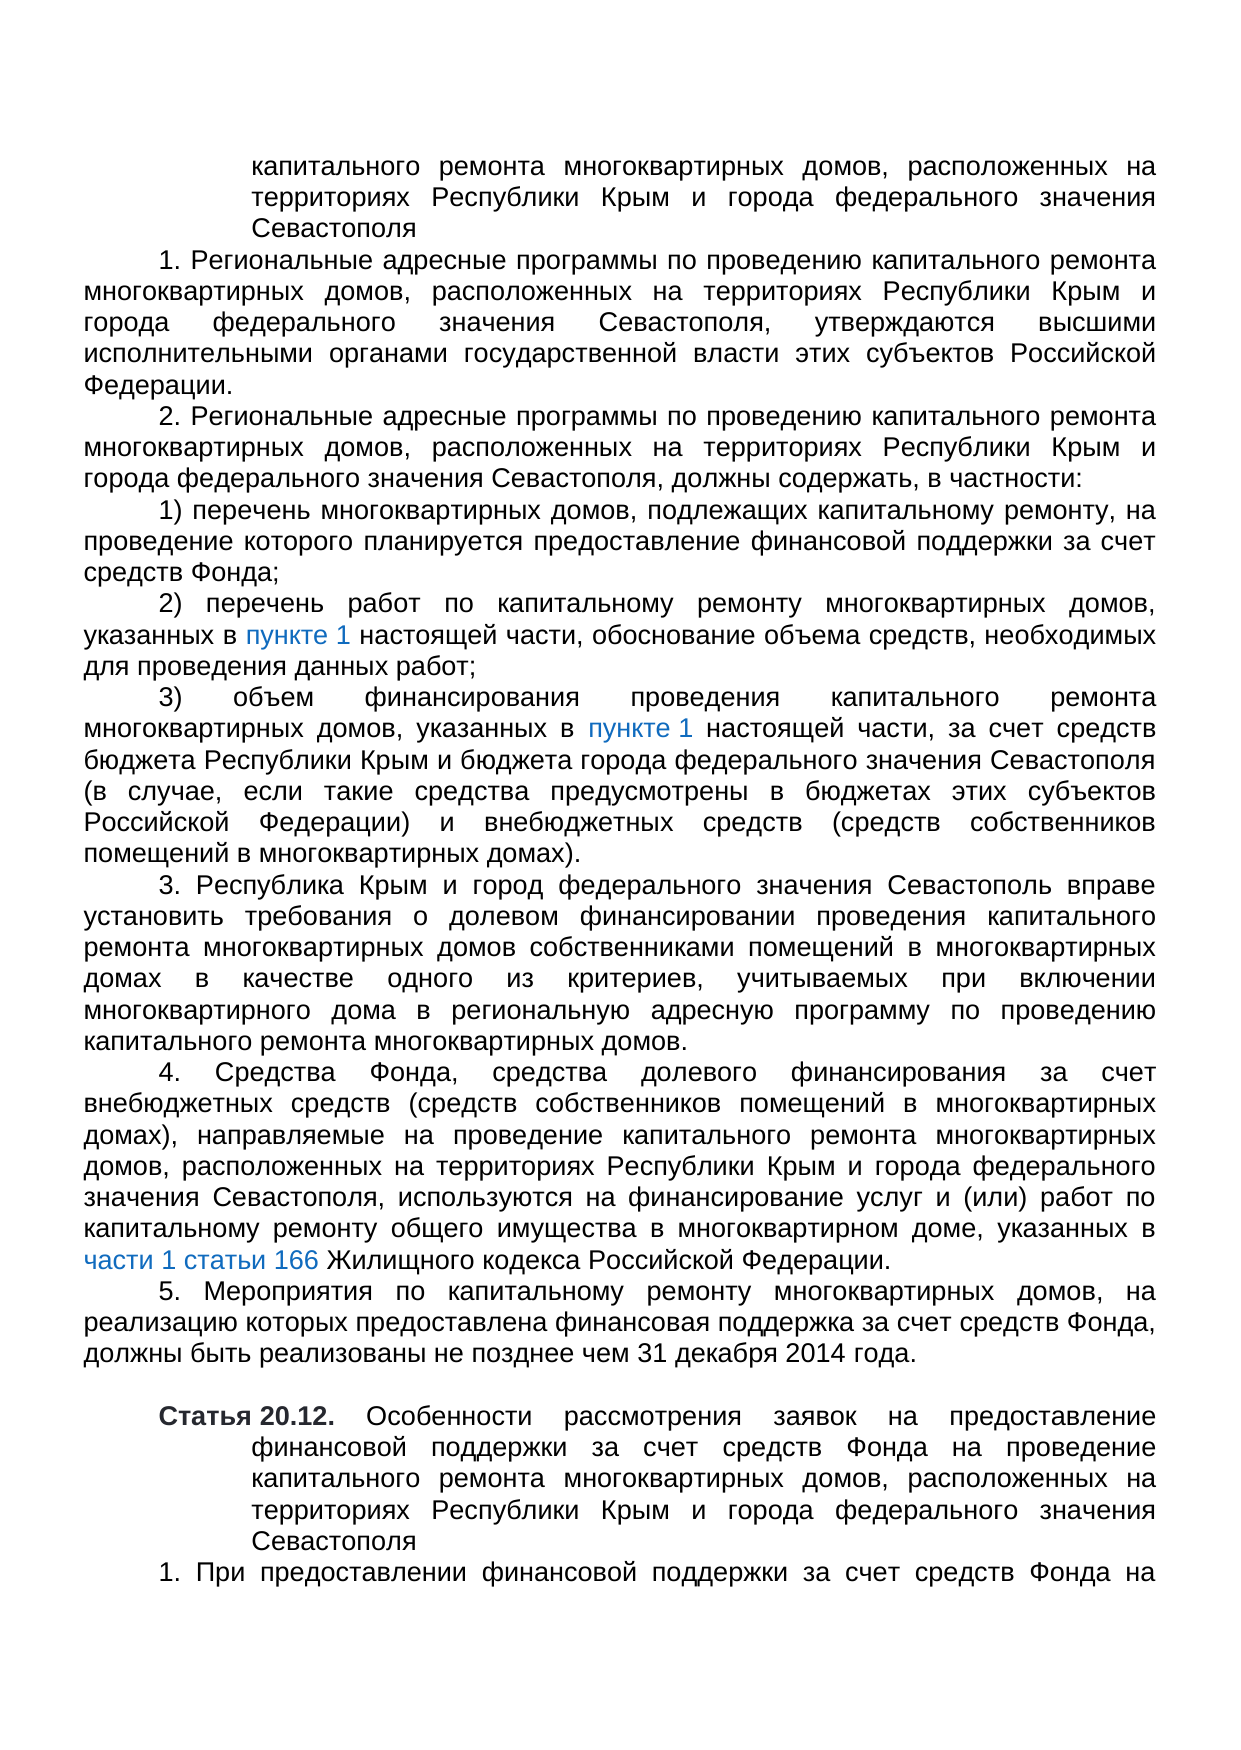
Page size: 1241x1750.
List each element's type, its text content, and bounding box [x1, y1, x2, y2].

text 1) перечень многоквартирных домов, подлежащих капитальному ремонту, на проведение которого планируется предоставление финансовой поддержки за счет средств Фонда; [83, 494, 1157, 587]
text 5. Мероприятия по капитальному ремонту многоквартирных домов, на реализацию которых предоставлена финансовая поддержка за счет средств Фонда, должны быть реализованы не позднее чем 31 декабря 2014 года. [83, 1275, 1157, 1369]
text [83, 1556, 1157, 1587]
text 1. Региональные адресные программы по проведению капитального ремонта многоквартирных домов, расположенных на территориях Республики Крым и города федерального значения Севастополя, утверждаются высшими исполнительными органами государственной власти этих субъектов Российской Федерации. [83, 244, 1157, 400]
text 3) объем финансирования проведения капитального ремонта многоквартирных домов, указанных в пункте 1 настоящей части, за счет средств бюджета Республики Крым и бюджета города федерального значения Севастополя (в случае, если такие средства предусмотрены в бюджетах этих субъектов Российской Федерации) и внебюджетных средств (средств собственников помещений в многоквартирных домах). [83, 681, 1157, 869]
text 4. Средства Фонда, средства долевого финансирования за счет внебюджетных средств (средств собственников помещений в многоквартирных домах), направляемые на проведение капитального ремонта многоквартирных домов, расположенных на территориях Республики Крым и города федерального значения Севастополя, используются на финансирование услуг и (или) работ по капитальному ремонту общего имущества в многоквартирном доме, указанных в части 1 статьи 166 Жилищного кодекса Российской Федерации. [83, 1056, 1157, 1275]
text Статья 20.12. Особенности рассмотрения заявок на предоставление финансовой поддержки за счет средств Фонда на проведение капитального ремонта многоквартирных домов, расположенных на территориях Республики Крым и города федерального значения Севастополя [158, 1400, 1157, 1556]
text 3. Республика Крым и город федерального значения Севастополь вправе установить требования о долевом финансировании проведения капитального ремонта многоквартирных домов собственниками помещений в многоквартирных домах в качестве одного из критериев, учитываемых при включении многоквартирного дома в региональную адресную программу по проведению капитального ремонта многоквартирных домов. [83, 869, 1157, 1056]
text 2. Региональные адресные программы по проведению капитального ремонта многоквартирных домов, расположенных на территориях Республики Крым и города федерального значения Севастополя, должны содержать, в частности: [83, 400, 1157, 494]
text 2) перечень работ по капитальному ремонту многоквартирных домов, указанных в пункте 1 настоящей части, обоснование объема средств, необходимых для проведения данных работ; [83, 587, 1157, 681]
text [158, 150, 1157, 244]
